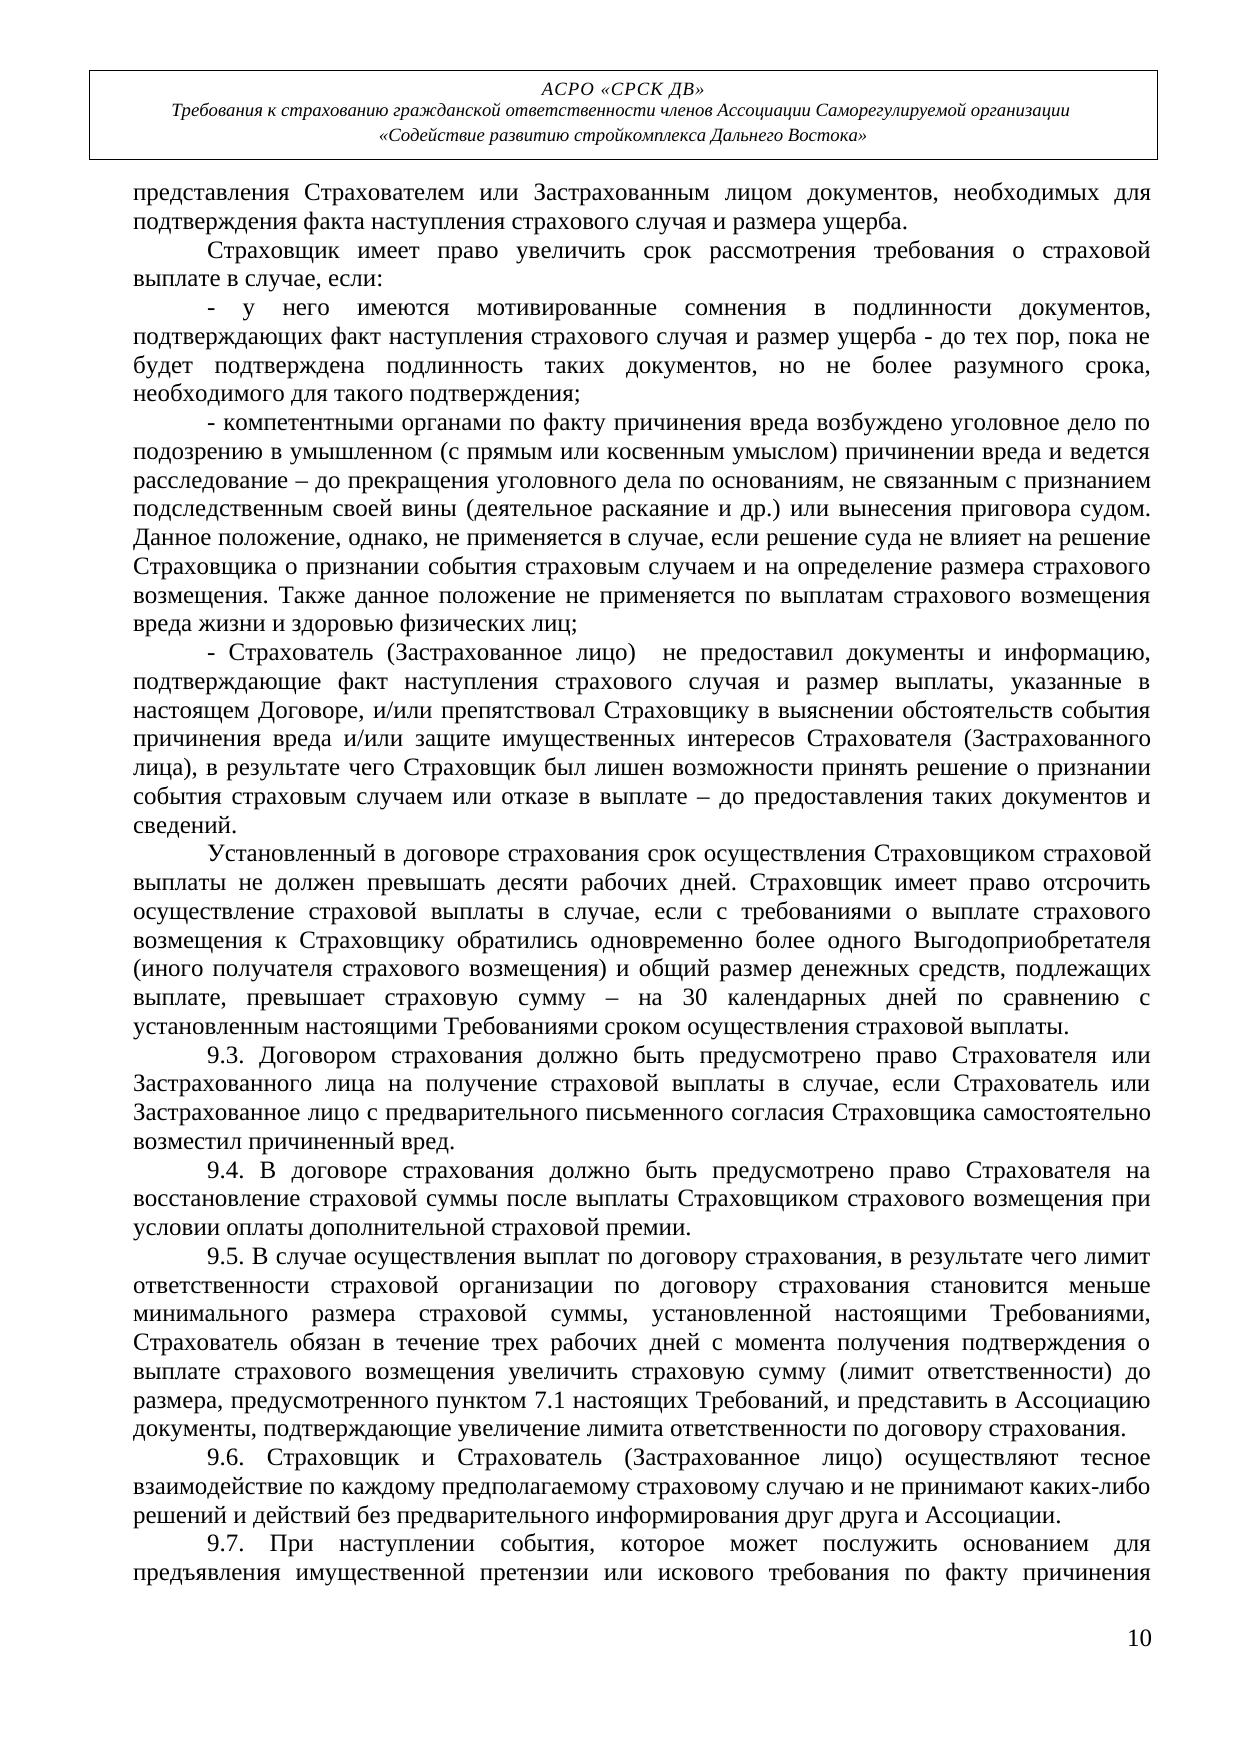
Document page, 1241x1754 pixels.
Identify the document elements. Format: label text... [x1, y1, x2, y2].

text 9.4. В договоре страхования должно быть предусмотрено право Страхователя на восстановление страховой суммы после выплаты Страховщиком страхового возмещения при условии оплаты дополнительной страховой премии. [133, 1155, 1152, 1241]
text - компетентными органами по факту причинения вреда возбуждено уголовное дело по подозрению в умышленном (с прямым или косвенным умыслом) причинении вреда и ведется расследование – до прекращения уголовного дела по основаниям, не связанным с признанием подследственным своей вины (деятельное раскаяние и др.) или вынесения приговора судом. Данное положение, однако, не применяется в случае, если решение суда не влияет на решение Страховщика о признании события страховым случаем и на определение размера страхового возмещения. Также данное положение не применяется по выплатам страхового возмещения вреда жизни и здоровью физических лиц; [133, 407, 1152, 637]
text - Страхователь (Застрахованное лицо) не предоставил документы и информацию, подтверждающие факт наступления страхового случая и размер выплаты, указанные в настоящем Договоре, и/или препятствовал Страховщику в выяснении обстоятельств события причинения вреда и/или защите имущественных интересов Страхователя (Застрахованного лица), в результате чего Страховщик был лишен возможности принять решение о признании события страховым случаем или отказе в выплате – до предоставления таких документов и сведений. [133, 637, 1152, 838]
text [133, 177, 1152, 235]
text Страховщик имеет право увеличить срок рассмотрения требования о страховой выплате в случае, если: [133, 235, 1152, 292]
text - у него имеются мотивированные сомнения в подлинности документов, подтверждающих факт наступления страхового случая и размер ущерба - до тех пор, пока не будет подтверждена подлинность таких документов, но не более разумного срока, необходимого для такого подтверждения; [133, 292, 1152, 407]
text 9.5. В случае осуществления выплат по договору страхования, в результате чего лимит ответственности страховой организации по договору страхования становится меньше минимального размера страховой суммы, установленной настоящими Требованиями, Страхователь обязан в течение трех рабочих дней с момента получения подтверждения о выплате страхового возмещения увеличить страховую сумму (лимит ответственности) до размера, предусмотренного пунктом 7.1 настоящих Требований, и представить в Ассоциацию документы, подтверждающие увеличение лимита ответственности по договору страхования. [133, 1241, 1152, 1442]
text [133, 1528, 1152, 1586]
text 9.3. Договором страхования должно быть предусмотрено право Страхователя или Застрахованного лица на получение страховой выплаты в случае, если Страхователь или Застрахованное лицо с предварительного письменного согласия Страховщика самостоятельно возместил причиненный вред. [133, 1040, 1152, 1155]
text Установленный в договоре страхования срок осуществления Страховщиком страховой выплаты не должен превышать десяти рабочих дней. Страховщик имеет право отсрочить осуществление страховой выплаты в случае, если с требованиями о выплате страхового возмещения к Страховщику обратились одновременно более одного Выгодоприобретателя (иного получателя страхового возмещения) и общий размер денежных средств, подлежащих выплате, превышает страховую сумму – на 30 календарных дней по сравнению с установленным настоящими Требованиями сроком осуществления страховой выплаты. [133, 838, 1152, 1040]
text 9.6. Страховщик и Страхователь (Застрахованное лицо) осуществляют тесное взаимодействие по каждому предполагаемому страховому случаю и не принимают каких-либо решений и действий без предварительного информирования друг друга и Ассоциации. [133, 1442, 1152, 1528]
